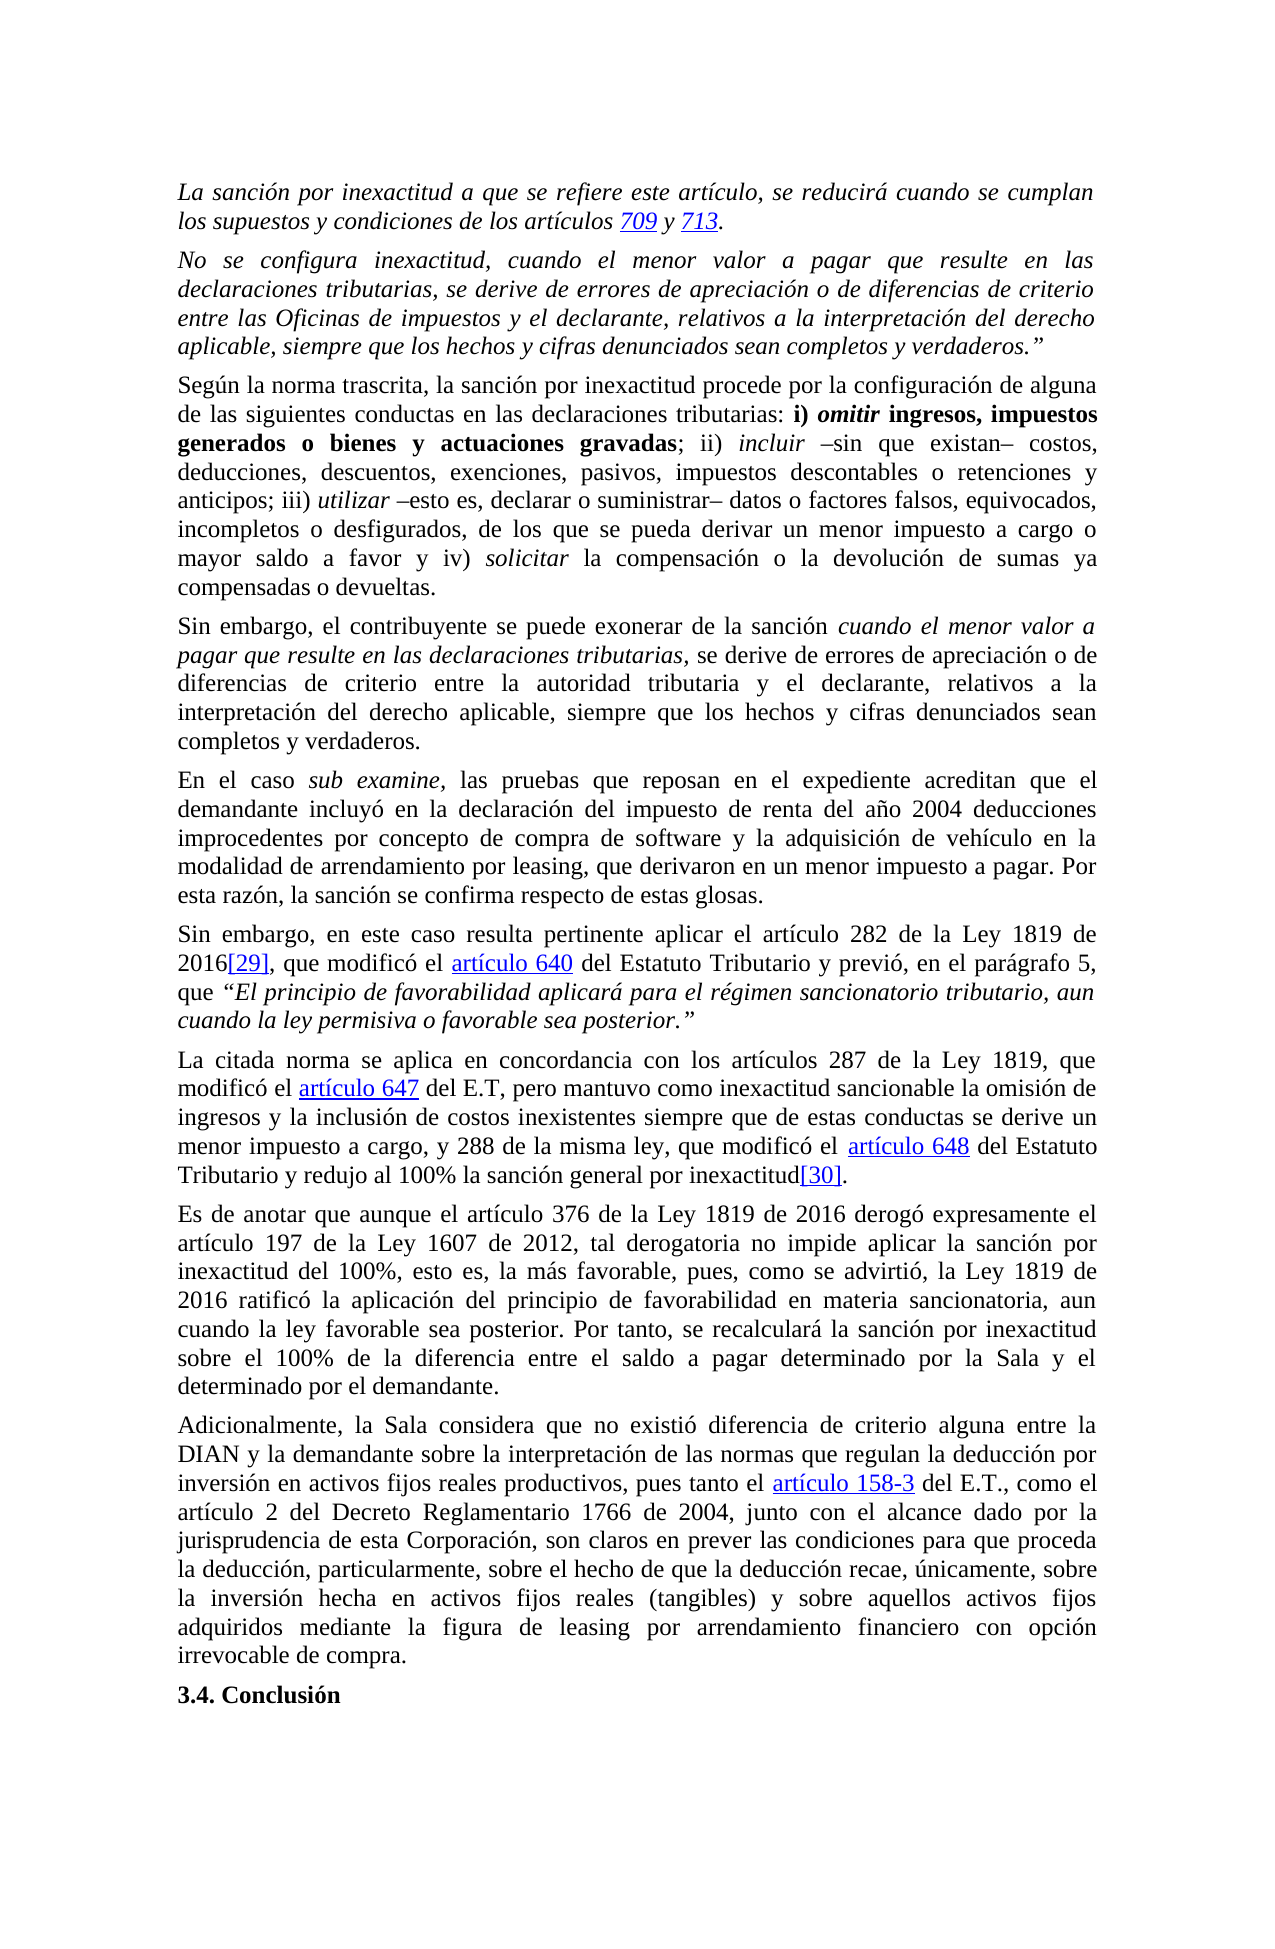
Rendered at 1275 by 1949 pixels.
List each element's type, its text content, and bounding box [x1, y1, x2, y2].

text Según la norma trascrita, la sanción por inexactitud procede por la configuración de alguna de las siguientes conductas en las declaraciones tributarias: i) omitir ingresos, impuestos generados o bienes y actuaciones gravadas; ii) incluir –sin que existan– costos, deducciones, descuentos, exenciones, pasivos, impuestos descontables o retenciones y anticipos; iii) utilizar –esto es, declarar o suministrar– datos o factores falsos, equivocados, incompletos o desfigurados, de los que se pueda derivar un menor impuesto a cargo o mayor saldo a favor y iv) solicitar la compensación o la devolución de sumas ya compensadas o devueltas. [177, 371, 1098, 601]
text No se configura inexactitud, cuando el menor valor a pagar que resulte en las declaraciones tributarias, se derive de errores de apreciación o de diferencias de criterio entre las Oficinas de impuestos y el declarante, relativos a la interpretación del derecho aplicable, siempre que los hechos y cifras denunciados sean completos y verdaderos.” [177, 245, 1098, 360]
text En el caso sub examine, las pruebas que reposan en el expediente acreditan que el demandante incluyó en la declaración del impuesto de renta del año 2004 deducciones improcedentes por concepto de compra de software y la adquisición de vehículo en la modalidad de arrendamiento por leasing, que derivaron en un menor impuesto a pagar. Por esta razón, la sanción se confirma respecto de estas glosas. [177, 765, 1098, 909]
text La sanción por inexactitud a que se refiere este artículo, se reducirá cuando se cumplan los supuestos y condiciones de los artículos 709 y 713. [177, 177, 1098, 235]
text Es de anotar que aunque el artículo 376 de la Ley 1819 de 2016 derogó expresamente el artículo 197 de la Ley 1607 de 2012, tal derogatoria no impide aplicar la sanción por inexactitud del 100%, esto es, la más favorable, pues, como se advirtió, la Ley 1819 de 2016 ratificó la aplicación del principio de favorabilidad en materia sancionatoria, aun cuando la ley favorable sea posterior. Por tanto, se recalculará la sanción por inexactitud sobre el 100% de la diferencia entre el saldo a pagar determinado por la Sala y el determinado por el demandante. [177, 1199, 1098, 1400]
text 3.4. Conclusión [177, 1680, 1098, 1708]
text La citada norma se aplica en concordancia con los artículos 287 de la Ley 1819, que modificó el artículo 647 del E.T, pero mantuvo como inexactitud sancionable la omisión de ingresos y la inclusión de costos inexistentes siempre que de estas conductas se derive un menor impuesto a cargo, y 288 de la misma ley, que modificó el artículo 648 del Estatuto Tributario y redujo al 100% la sanción general por inexactitud[30]. [177, 1045, 1098, 1188]
text Sin embargo, el contribuyente se puede exonerar de la sanción cuando el menor valor a pagar que resulte en las declaraciones tributarias, se derive de errores de apreciación o de diferencias de criterio entre la autoridad tributaria y el declarante, relativos a la interpretación del derecho aplicable, siempre que los hechos y cifras denunciados sean completos y verdaderos. [177, 611, 1098, 755]
text Sin embargo, en este caso resulta pertinente aplicar el artículo 282 de la Ley 1819 de 2016[29], que modificó el artículo 640 del Estatuto Tributario y previó, en el parágrafo 5, que “El principio de favorabilidad aplicará para el régimen sancionatorio tributario, aun cuando la ley permisiva o favorable sea posterior.” [177, 919, 1098, 1034]
text Adicionalmente, la Sala considera que no existió diferencia de criterio alguna entre la DIAN y la demandante sobre la interpretación de las normas que regulan la deducción por inversión en activos fijos reales productivos, pues tanto el artículo 158-3 del E.T., como el artículo 2 del Decreto Reglamentario 1766 de 2004, junto con el alcance dado por la jurisprudencia de esta Corporación, son claros en prever las condiciones para que proceda la deducción, particularmente, sobre el hecho de que la deducción recae, únicamente, sobre la inversión hecha en activos fijos reales (tangibles) y sobre aquellos activos fijos adquiridos mediante la figura de leasing por arrendamiento financiero con opción irrevocable de compra. [177, 1411, 1098, 1669]
